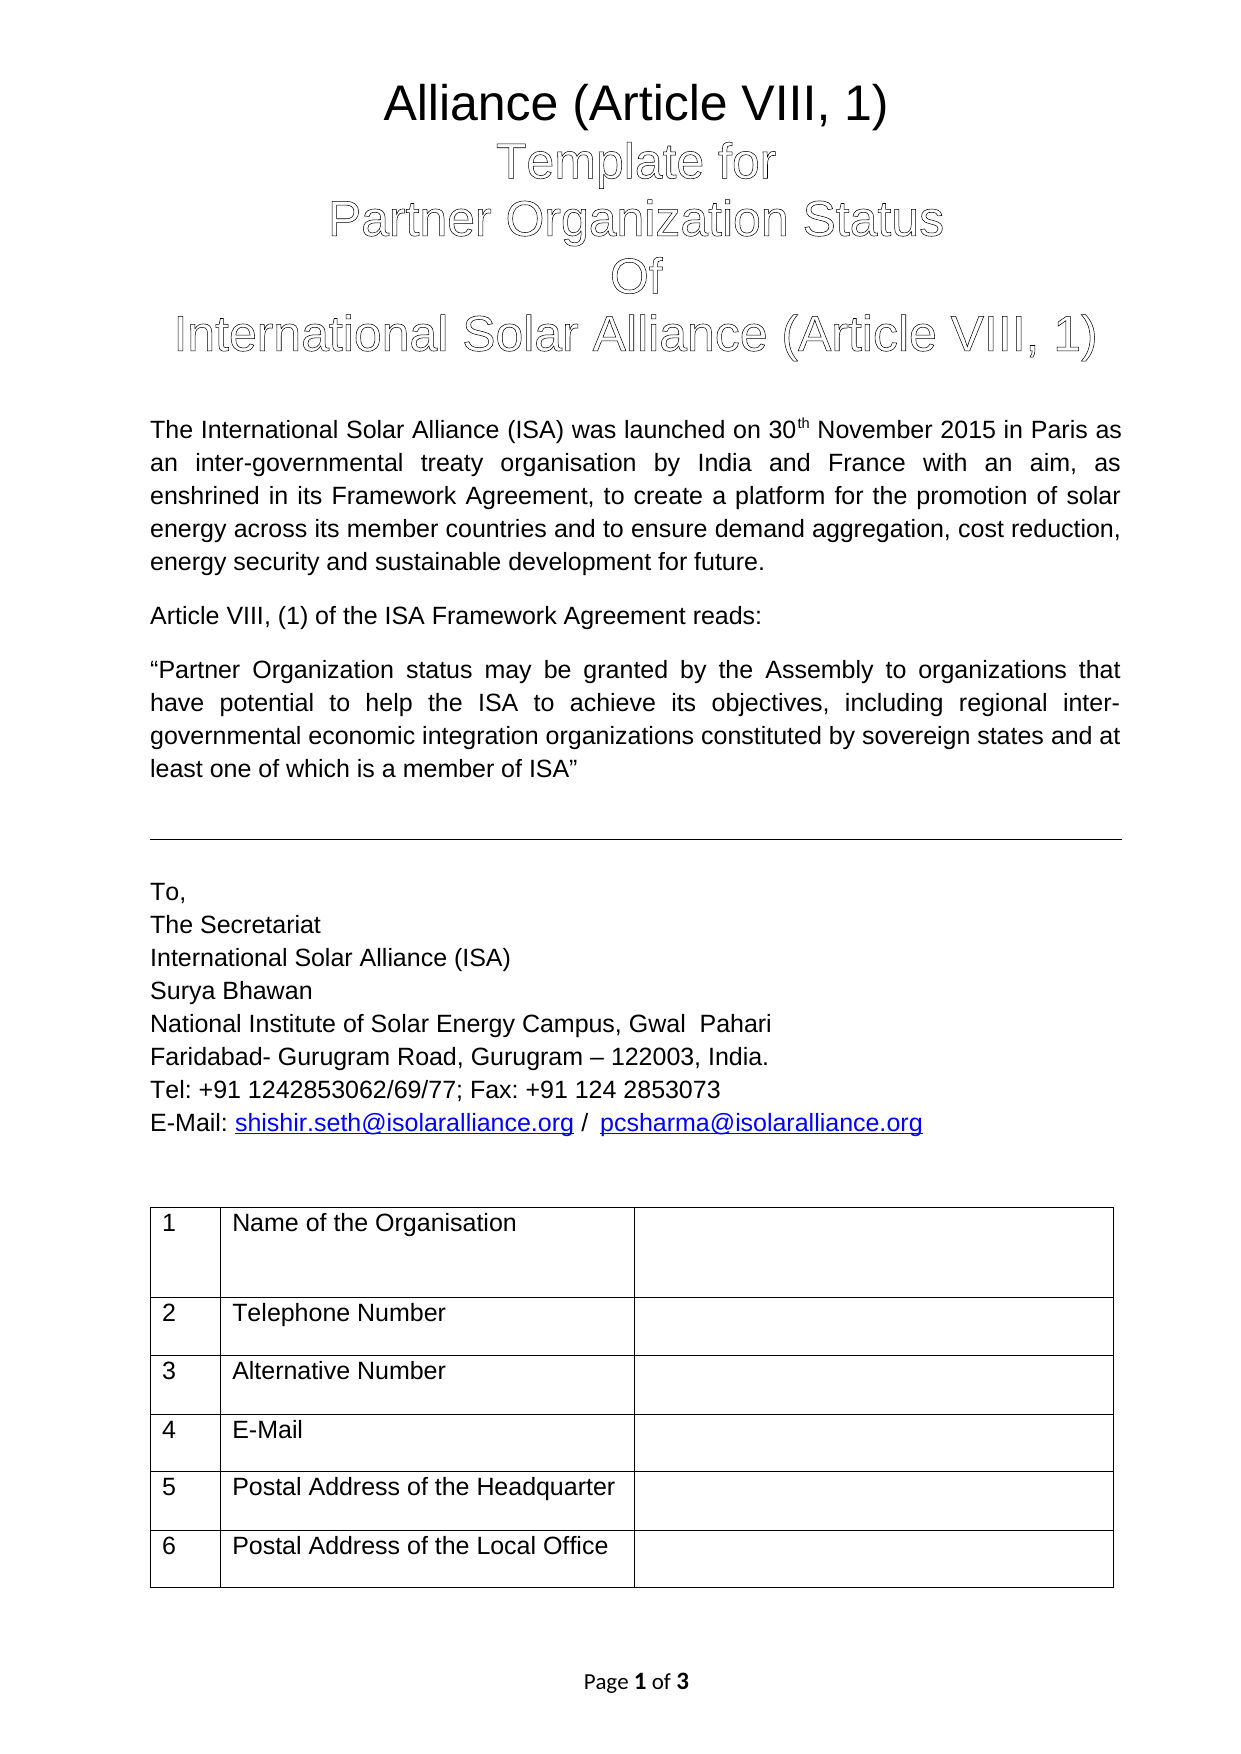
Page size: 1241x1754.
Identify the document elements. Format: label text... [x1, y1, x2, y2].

table_cell [635, 1472, 1113, 1530]
text International Solar Alliance (ISA) [150, 943, 1122, 972]
table_header [635, 1208, 1113, 1297]
table_cell 2 [151, 1298, 220, 1355]
text Of [150, 246, 1122, 304]
table_cell Postal Address of the Headquarter [221, 1472, 634, 1530]
text The Secretariat [150, 910, 1122, 939]
table_cell E-Mail [221, 1415, 634, 1471]
table_cell 5 [151, 1472, 220, 1530]
table_cell Postal Address of the Local Office [221, 1531, 634, 1587]
text Article VIII, (1) of the ISA Framework Agreement reads: [150, 601, 1122, 630]
table_header Name of the Organisation [221, 1208, 634, 1297]
text E-Mail: shishir.seth@isolaralliance.org / pcsharma@isolaralliance.org [150, 1108, 1122, 1137]
text “Partner Organization status may be granted by the Assembly to organizations that have potential to help the ISA to achieve its objectives, including regional inter-governmental economic integration organizations constituted by sovereign states and at least one of which is a member of ISA” [150, 655, 1122, 783]
text Template for [150, 131, 1122, 189]
table_cell [635, 1298, 1113, 1355]
table_cell 6 [151, 1531, 220, 1587]
text Alliance (Article VIII, 1) [150, 74, 1122, 131]
text Surya Bhawan [150, 976, 1122, 1005]
table_cell [635, 1356, 1113, 1414]
table_cell [635, 1531, 1113, 1587]
table_cell Telephone Number [221, 1298, 634, 1355]
table_cell [635, 1415, 1113, 1471]
text Tel: +91 1242853062/69/77; Fax: +91 124 2853073 [150, 1075, 1122, 1104]
text To, [150, 877, 1122, 906]
table_cell 3 [151, 1356, 220, 1414]
text Partner Organization Status [150, 189, 1122, 246]
text International Solar Alliance (Article VIII, 1) [150, 304, 1122, 361]
table_cell 4 [151, 1415, 220, 1471]
table_cell Alternative Number [221, 1356, 634, 1414]
text Faridabad- Gurugram Road, Gurugram – 122003, India. [150, 1042, 1122, 1071]
table_header 1 [151, 1208, 220, 1297]
text The International Solar Alliance (ISA) was launched on 30th November 2015 in Paris as an inter-governmental treaty organisation by India and France with an aim, as enshrined in its Framework Agreement, to create a platform for the promotion of solar energy across its member countries and to ensure demand aggregation, cost reduction, energy security and sustainable development for future. [150, 415, 1122, 576]
text National Institute of Solar Energy Campus, Gwal Pahari [150, 1009, 1122, 1038]
